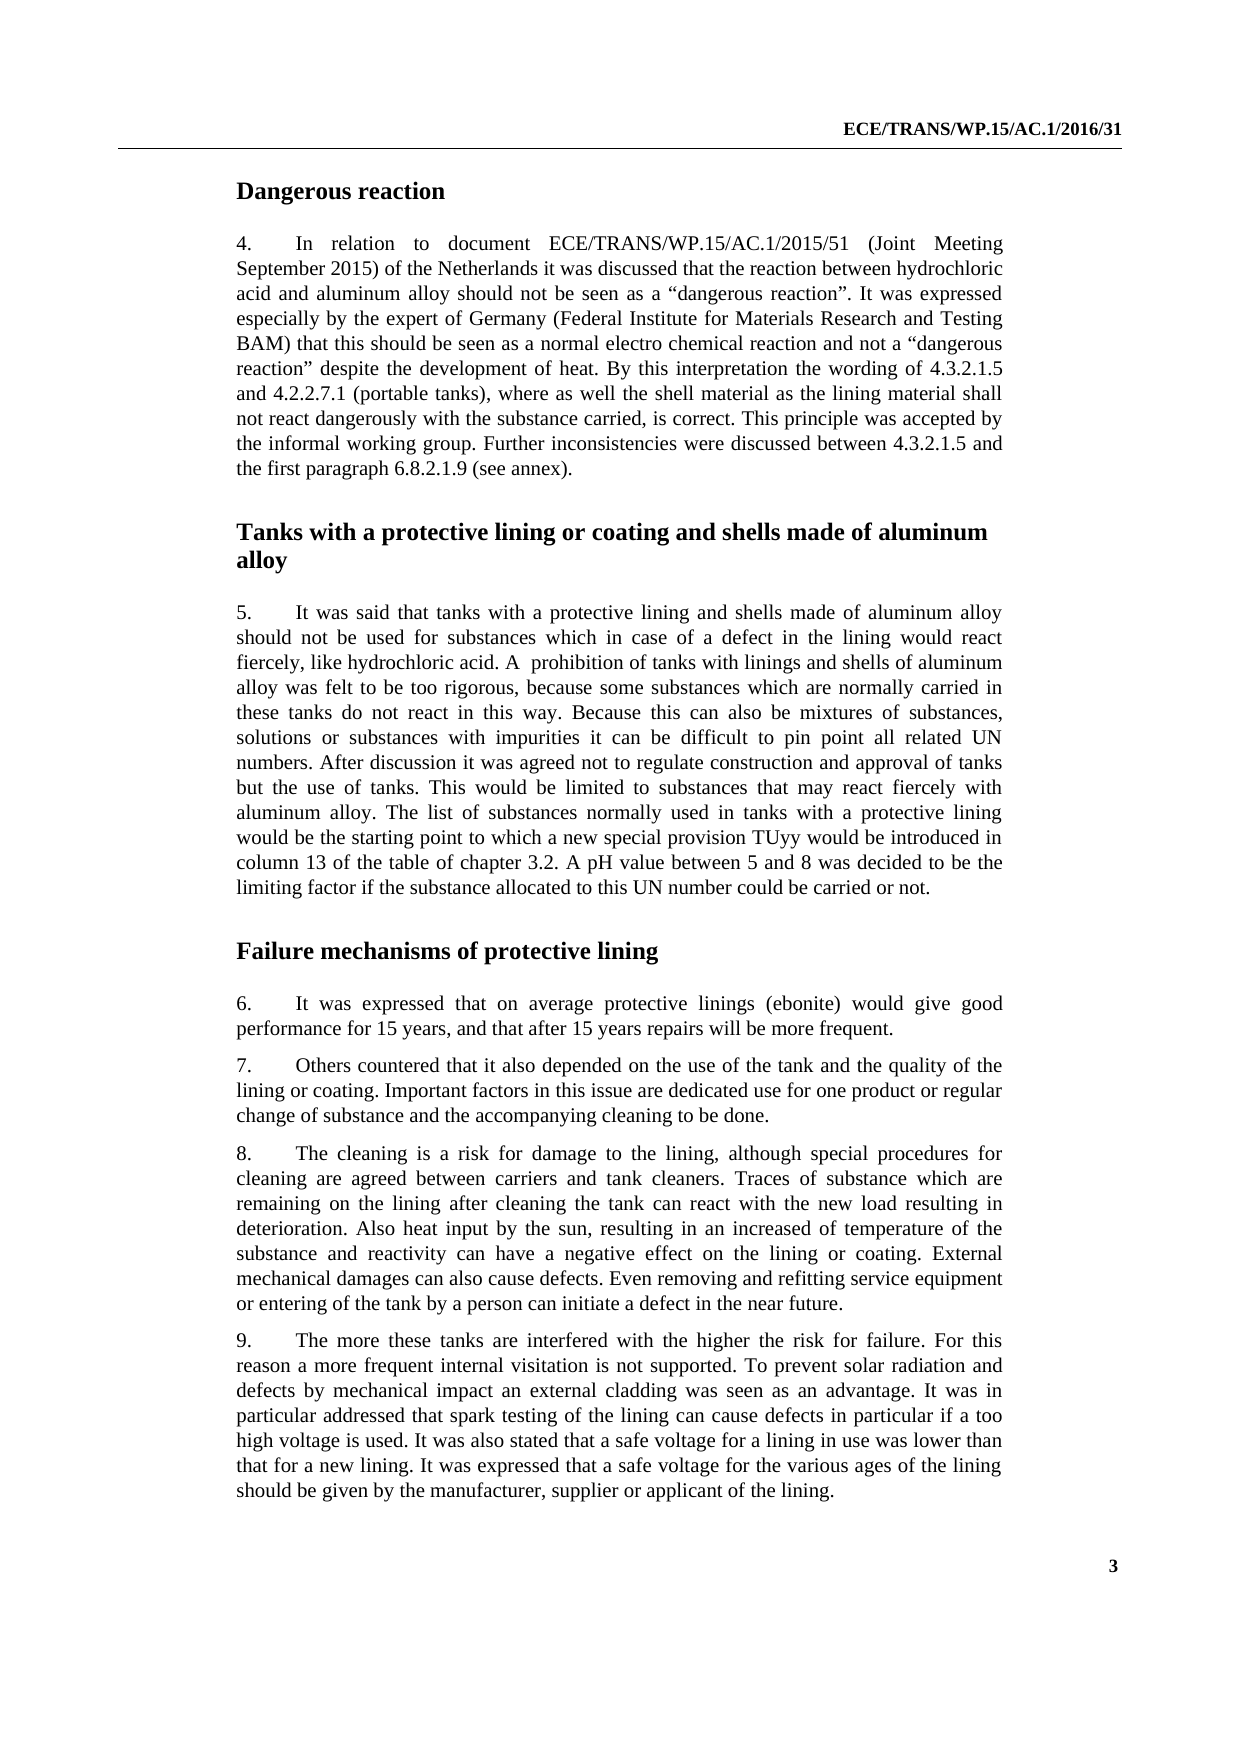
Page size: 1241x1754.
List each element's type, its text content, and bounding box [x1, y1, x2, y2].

text 7. Others countered that it also depended on the use of the tank and the quality of the lining or coating. Important factors in this issue are dedicated use for one product or regular change of substance and the accompanying cleaning to be done. [236, 1052, 1004, 1127]
text Failure mechanisms of protective lining [118, 937, 1004, 965]
text Dangerous reaction [118, 177, 1004, 205]
text 8. The cleaning is a risk for damage to the lining, although special procedures for cleaning are agreed between carriers and tank cleaners. Traces of substance which are remaining on the lining after cleaning the tank can react with the new load resulting in deterioration. Also heat input by the sun, resulting in an increased of temperature of the substance and reactivity can have a negative effect on the lining or coating. External mechanical damages can also cause defects. Even removing and refitting service equipment or entering of the tank by a person can initiate a defect in the near future. [236, 1140, 1004, 1315]
text 9. The more these tanks are interfered with the higher the risk for failure. For this reason a more frequent internal visitation is not supported. To prevent solar radiation and defects by mechanical impact an external cladding was seen as an advantage. It was in particular addressed that spark testing of the lining can cause defects in particular if a too high voltage is used. It was also stated that a safe voltage for a lining in use was lower than that for a new lining. It was expressed that a safe voltage for the various ages of the lining should be given by the manufacturer, supplier or applicant of the lining. [236, 1327, 1004, 1502]
text 4. In relation to document ECE/TRANS/WP.15/AC.1/2015/51 (Joint Meeting September 2015) of the Netherlands it was discussed that the reaction between hydrochloric acid and aluminum alloy should not be seen as a “dangerous reaction”. It was expressed especially by the expert of Germany (Federal Institute for Materials Research and Testing BAM) that this should be seen as a normal electro chemical reaction and not a “dangerous reaction” despite the development of heat. By this interpretation the wording of 4.3.2.1.5 and 4.2.2.7.1 (portable tanks), where as well the shell material as the lining material shall not react dangerously with the substance carried, is correct. This principle was accepted by the informal working group. Further inconsistencies were discussed between 4.3.2.1.5 and the first paragraph 6.8.2.1.9 (see annex). [236, 230, 1004, 480]
text 5. It was said that tanks with a protective lining and shells made of aluminum alloy should not be used for substances which in case of a defect in the lining would react fiercely, like hydrochloric acid. A prohibition of tanks with linings and shells of aluminum alloy was felt to be too rigorous, because some substances which are normally carried in these tanks do not react in this way. Because this can also be mixtures of substances, solutions or substances with impurities it can be difficult to pin point all related UN numbers. After discussion it was agreed not to regulate construction and approval of tanks but the use of tanks. This would be limited to substances that may react fiercely with aluminum alloy. The list of substances normally used in tanks with a protective lining would be the starting point to which a new special provision TUyy would be introduced in column 13 of the table of chapter 3.2. A pH value between 5 and 8 was decided to be the limiting factor if the substance allocated to this UN number could be carried or not. [236, 599, 1004, 899]
text Tanks with a protective lining or coating and shells made of aluminum alloy [118, 518, 1004, 574]
text 6. It was expressed that on average protective linings (ebonite) would give good performance for 15 years, and that after 15 years repairs will be more frequent. [236, 990, 1004, 1040]
